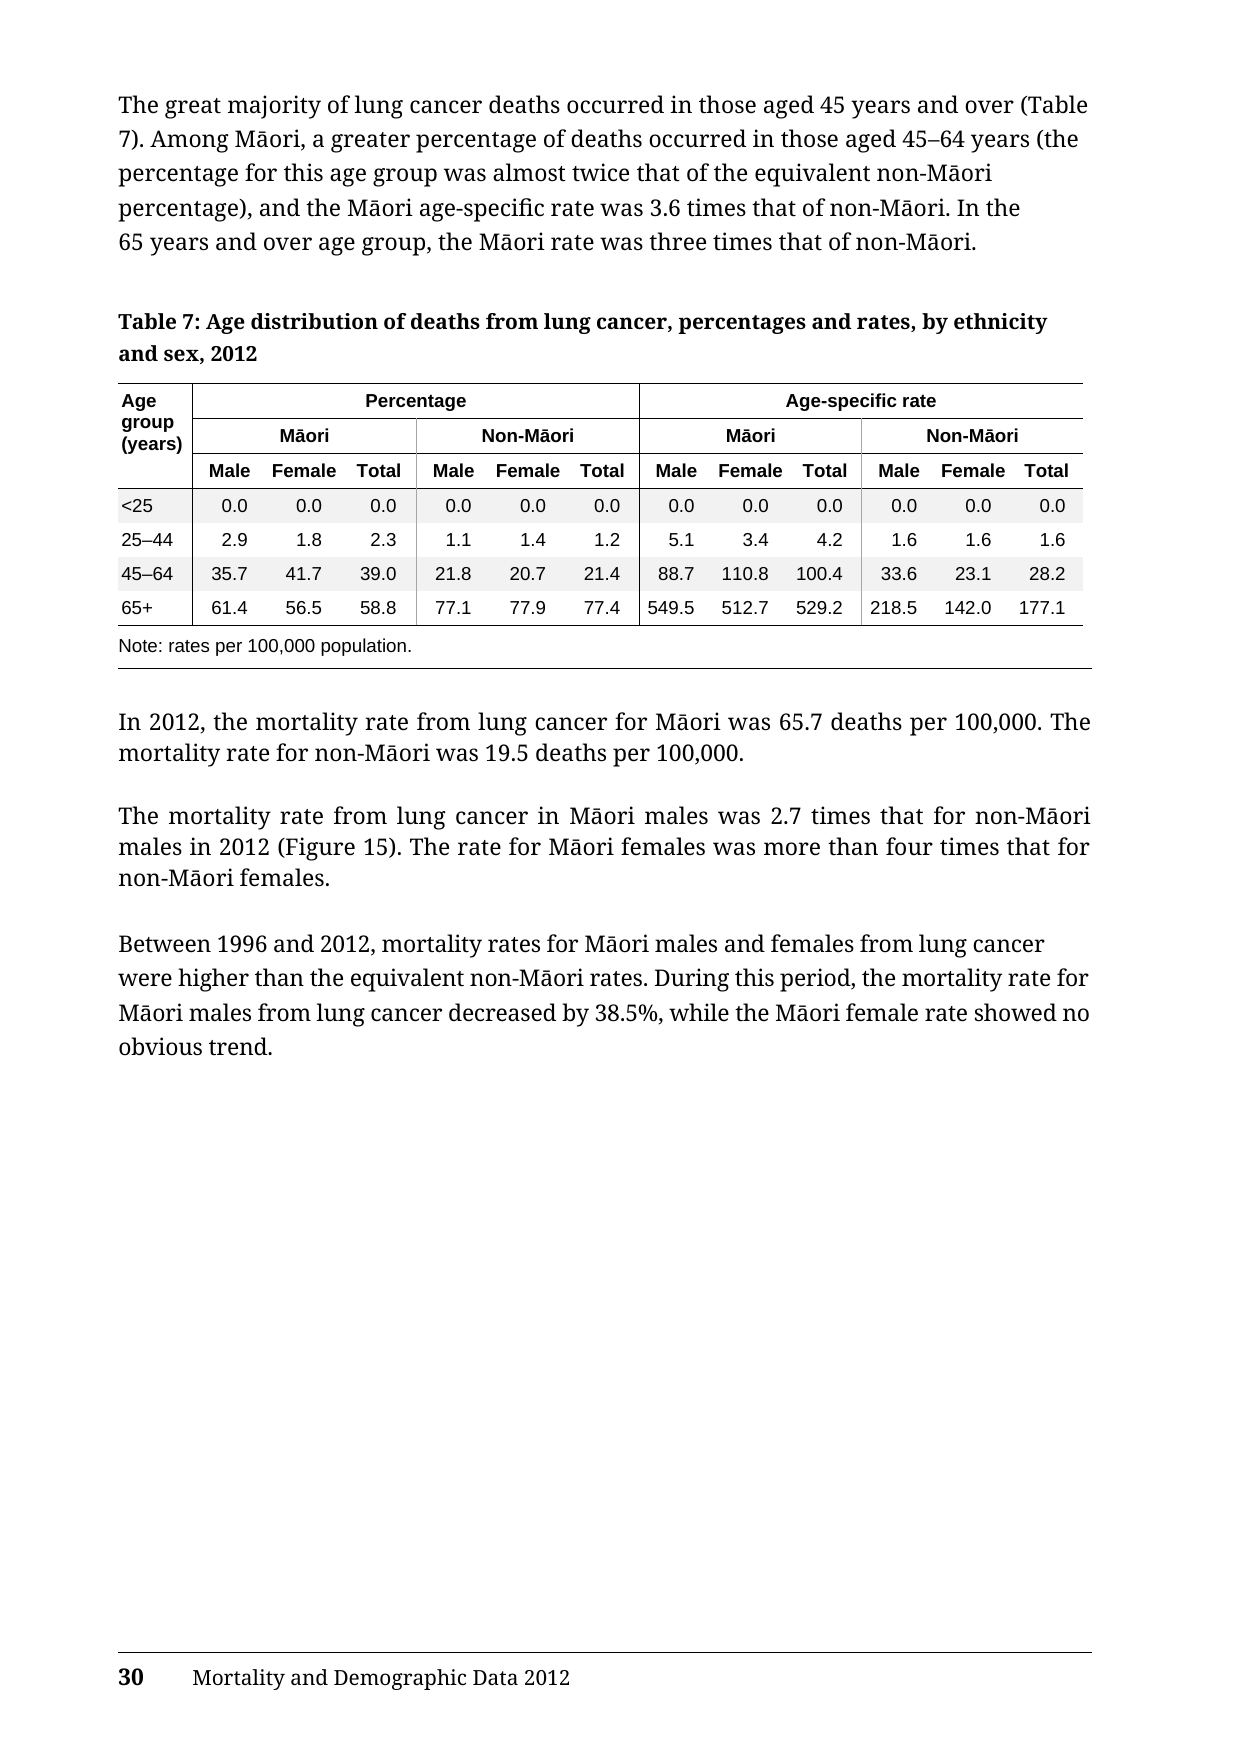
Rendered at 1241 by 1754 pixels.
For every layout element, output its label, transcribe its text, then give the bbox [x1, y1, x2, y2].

table_cell 1.2 [565, 523, 639, 557]
table_cell Total [341, 454, 416, 488]
table_cell 39.0 [341, 557, 416, 591]
table_cell 100.4 [788, 557, 861, 591]
table_cell 45–64 [118, 557, 192, 591]
table_cell 33.6 [862, 557, 936, 591]
text In 2012, the mortality rate from lung cancer for Māori was 65.7 deaths per 100,000. The mortality rate for non-Māori was 19.5 deaths per 100,000. [118, 706, 1092, 768]
table_cell 1.4 [491, 523, 565, 557]
table_cell 0.0 [788, 489, 861, 523]
table_cell 0.0 [936, 489, 1010, 523]
text Between 1996 and 2012, mortality rates for Māori males and females from lung cancer were higher than the equivalent non-Māori rates. During this period, the mortality rate for Māori males from lung cancer decreased by 38.5%, while the Māori female rate showed no obvious trend. [118, 928, 1092, 1062]
table_cell 56.5 [267, 591, 341, 625]
table_cell 5.1 [640, 523, 713, 557]
table_cell Male [193, 454, 267, 488]
table_cell Female [491, 454, 565, 488]
table_cell 1.6 [936, 523, 1010, 557]
table_cell 0.0 [565, 489, 639, 523]
table_cell 1.1 [417, 523, 491, 557]
table_cell Non-Māori [417, 419, 639, 453]
table_cell Female [936, 454, 1010, 488]
table_cell 0.0 [341, 489, 416, 523]
table_cell 218.5 [862, 591, 936, 625]
table_cell 529.2 [788, 591, 861, 625]
table_cell Māori [193, 419, 416, 453]
table_cell Non-Māori [862, 419, 1083, 453]
table_cell 23.1 [936, 557, 1010, 591]
table_cell 512.7 [713, 591, 788, 625]
table_cell <25 [118, 489, 192, 523]
table_cell 28.2 [1010, 557, 1083, 591]
text The great majority of lung cancer deaths occurred in those aged 45 years and over (Table 7). Among Māori, a greater percentage of deaths occurred in those aged 45–64 years (the percentage for this age group was almost twice that of the equivalent non-Māori percentage), and the Māori age-specific rate was 3.6 times that of non-Māori. In the 65 years and over age group, the Māori rate was three times that of non-Māori. [118, 89, 1092, 257]
table_cell Māori [640, 419, 861, 453]
table_cell 41.7 [267, 557, 341, 591]
table_cell 77.1 [417, 591, 491, 625]
table_cell 58.8 [341, 591, 416, 625]
table_cell Female [713, 454, 788, 488]
table_cell 0.0 [1010, 489, 1083, 523]
table_header Age group (years) [118, 384, 192, 488]
table_cell 61.4 [193, 591, 267, 625]
table_cell 77.4 [565, 591, 639, 625]
table_cell 25–44 [118, 523, 192, 557]
table_cell 110.8 [713, 557, 788, 591]
table_cell 2.3 [341, 523, 416, 557]
table_header Age-specific rate [640, 384, 1083, 417]
table_cell 0.0 [417, 489, 491, 523]
table_cell 142.0 [936, 591, 1010, 625]
table_cell 177.1 [1010, 591, 1083, 625]
table_cell 0.0 [862, 489, 936, 523]
table_cell 20.7 [491, 557, 565, 591]
table_cell Total [565, 454, 639, 488]
table_cell 0.0 [491, 489, 565, 523]
table_cell Male [862, 454, 936, 488]
table_cell 35.7 [193, 557, 267, 591]
table_cell 0.0 [713, 489, 788, 523]
table_cell 1.8 [267, 523, 341, 557]
table_cell 4.2 [788, 523, 861, 557]
table_cell 0.0 [640, 489, 713, 523]
table_cell 3.4 [713, 523, 788, 557]
table_cell 0.0 [193, 489, 267, 523]
text Table 7: Age distribution of deaths from lung cancer, percentages and rates, by ethnicity and sex, 2012 [118, 307, 1092, 367]
table_cell 77.9 [491, 591, 565, 625]
table_cell Total [1010, 454, 1083, 488]
text Note: rates per 100,000 population. [118, 634, 1092, 668]
table_cell 0.0 [267, 489, 341, 523]
table_cell 1.6 [1010, 523, 1083, 557]
table_cell Male [640, 454, 713, 488]
table_header Percentage [193, 384, 639, 417]
table_cell Total [788, 454, 861, 488]
table_cell Male [417, 454, 491, 488]
table_cell 1.6 [862, 523, 936, 557]
table_cell 549.5 [640, 591, 713, 625]
table_cell 21.4 [565, 557, 639, 591]
table_cell 88.7 [640, 557, 713, 591]
text The mortality rate from lung cancer in Māori males was 2.7 times that for non-Māori males in 2012 (Figure 15). The rate for Māori females was more than four times that for non-Māori females. [118, 800, 1092, 893]
table_cell Female [267, 454, 341, 488]
table_cell 21.8 [417, 557, 491, 591]
table_cell 2.9 [193, 523, 267, 557]
table_cell 65+ [118, 591, 192, 625]
